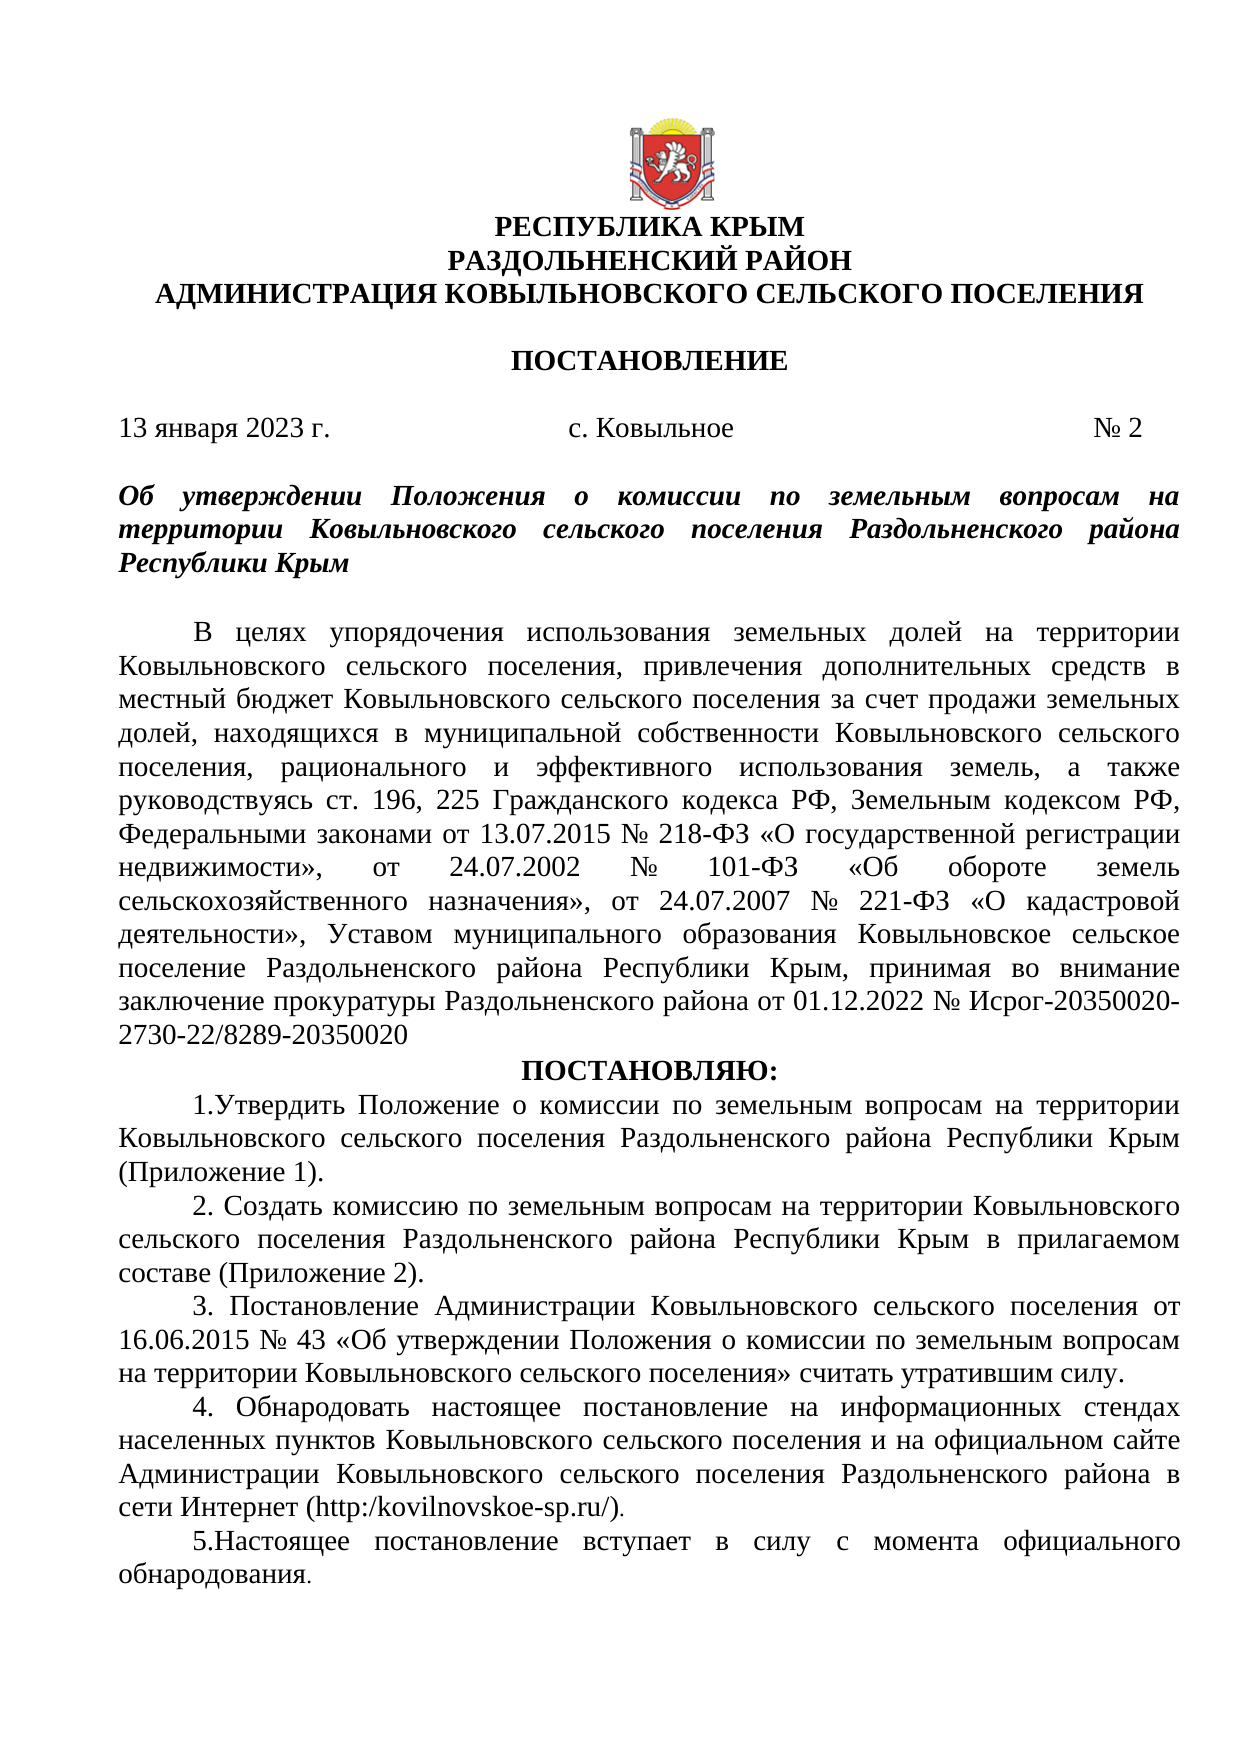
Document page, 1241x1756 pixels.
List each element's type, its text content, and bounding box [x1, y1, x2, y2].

text ПОСТАНОВЛЯЮ: [453, 1053, 846, 1087]
list РАЗДОЛЬНЕНСКИЙ РАЙОН [118, 243, 1181, 276]
text 4. Обнародовать настоящее постановление на информационных стендах населенных пунктов Ковыльновского сельского поселения и на официальном сайте Администрации Ковыльновского сельского поселения Раздольненского района в сети Интернет (http:/kovilnovskoe-sp.ru/). [118, 1389, 1181, 1523]
text 3. Постановление Администрации Ковыльновского сельского поселения от 16.06.2015 № 43 «Об утверждении Положения о комиссии по земельным вопросам на территории Ковыльновского сельского поселения» считать утратившим силу. [118, 1288, 1181, 1389]
list АДМИНИСТРАЦИЯ КОВЫЛЬНОВСКОГО СЕЛЬСКОГО ПОСЕЛЕНИЯ [118, 276, 1181, 310]
text В целях упорядочения использования земельных долей на территории Ковыльновского сельского поселения, привлечения дополнительных средств в местный бюджет Ковыльновского сельского поселения за счет продажи земельных долей, находящихся в муниципальной собственности Ковыльновского сельского поселения, рационального и эффективного использования земель, а также руководствуясь ст. 196, 225 Гражданского кодекса РФ, Земельным кодексом РФ, Федеральными законами от 13.07.2015 № 218-ФЗ «О государственной регистрации недвижимости», от 24.07.2002 № 101-ФЗ «Об обороте земель сельскохозяйственного назначения», от 24.07.2007 № 221-ФЗ «О кадастровой деятельности», Уставом муниципального образования Ковыльновское сельское поселение Раздольненского района Республики Крым, принимая во внимание заключение прокуратуры Раздольненского района от 01.12.2022 № Исрог-20350020-2730-22/8289-20350020 [118, 614, 1181, 1051]
text Об утверждении Положения о комиссии по земельным вопросам на территории Ковыльновского сельского поселения Раздольненского района Республики Крым [118, 478, 1181, 579]
list 13 января 2023 г. с. Ковыльное № 2 [118, 410, 1181, 444]
text 5.Настоящее постановление вступает в силу с момента официального обнародования. [118, 1523, 1181, 1590]
picture [629, 118, 715, 210]
text 1.Утвердить Положение о комиссии по земельным вопросам на территории Ковыльновского сельского поселения Раздольненского района Республики Крым (Приложение 1). [118, 1087, 1181, 1188]
list РЕСПУБЛИКА КРЫМ [118, 209, 1181, 243]
text ПОСТАНОВЛЕНИЕ [118, 343, 1181, 377]
text 2. Создать комиссию по земельным вопросам на территории Ковыльновского сельского поселения Раздольненского района Республики Крым в прилагаемом составе (Приложение 2). [118, 1188, 1181, 1288]
